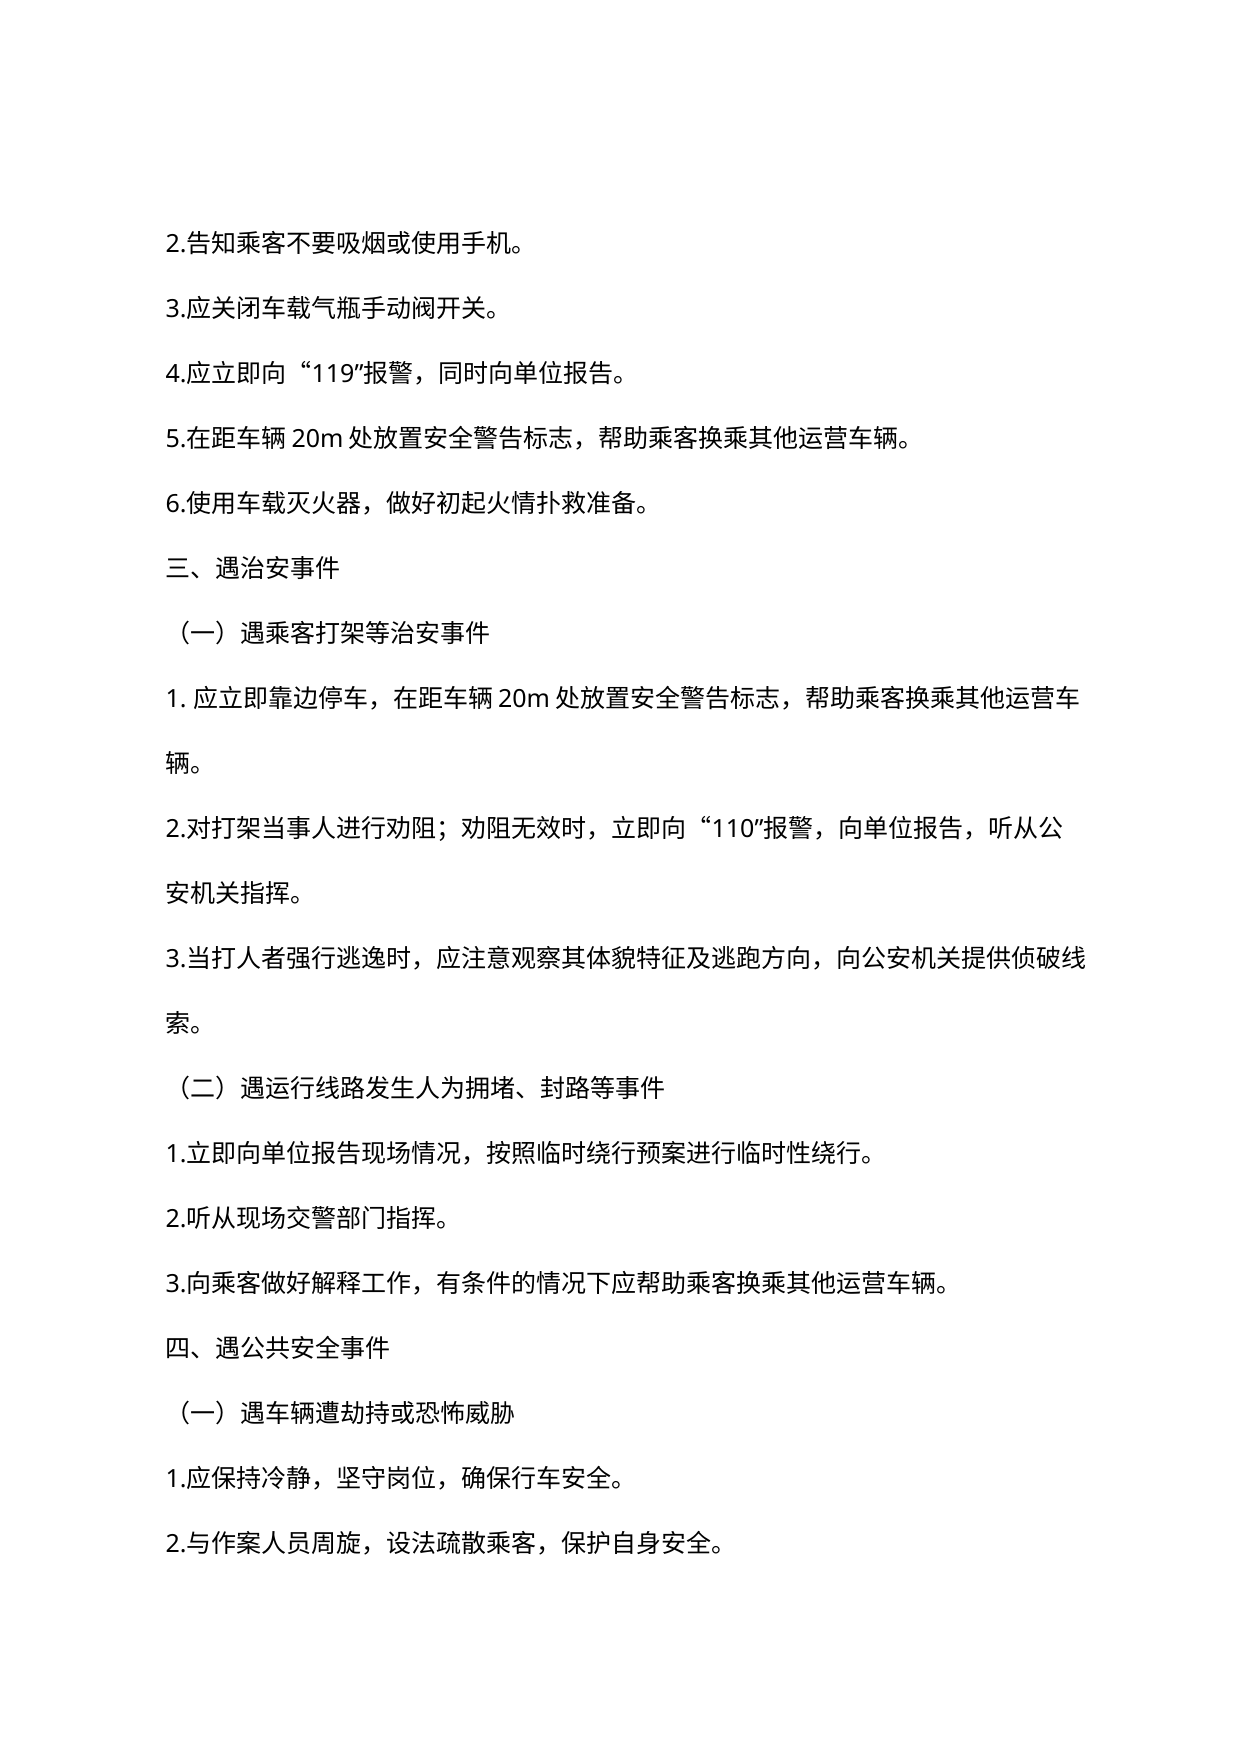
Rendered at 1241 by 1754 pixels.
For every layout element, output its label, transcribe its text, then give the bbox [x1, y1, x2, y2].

text 2.告知乘客不要吸烟或使用手机。 [165, 209, 1087, 274]
text 3.当打人者强行逃逸时，应注意观察其体貌特征及逃跑方向，向公安机关提供侦破线索。 [165, 924, 1087, 1054]
text （二）遇运行线路发生人为拥堵、封路等事件 [165, 1054, 1087, 1119]
text （一）遇乘客打架等治安事件 [165, 599, 1087, 664]
text 5.在距车辆20m处放置安全警告标志，帮助乘客换乘其他运营车辆。 [165, 404, 1087, 469]
text 1.立即向单位报告现场情况，按照临时绕行预案进行临时性绕行。 [165, 1119, 1087, 1184]
text 6.使用车载灭火器，做好初起火情扑救准备。 [165, 469, 1087, 534]
text 1.应保持冷静，坚守岗位，确保行车安全。 [165, 1444, 1087, 1509]
text 四、遇公共安全事件 [165, 1314, 1087, 1379]
text 2.与作案人员周旋，设法疏散乘客，保护自身安全。 [165, 1509, 1087, 1574]
text （一）遇车辆遭劫持或恐怖威胁 [165, 1379, 1087, 1444]
text 2.对打架当事人进行劝阻；劝阻无效时，立即向“110”报警，向单位报告，听从公安机关指挥。 [165, 794, 1087, 924]
text 3.向乘客做好解释工作，有条件的情况下应帮助乘客换乘其他运营车辆。 [165, 1249, 1087, 1314]
text 4.应立即向“119”报警，同时向单位报告。 [165, 339, 1087, 404]
text 三、遇治安事件 [165, 534, 1087, 599]
text 2.听从现场交警部门指挥。 [165, 1184, 1087, 1249]
text 3.应关闭车载气瓶手动阀开关。 [165, 274, 1087, 339]
text 1. 应立即靠边停车，在距车辆20m处放置安全警告标志，帮助乘客换乘其他运营车辆。 [165, 664, 1087, 794]
